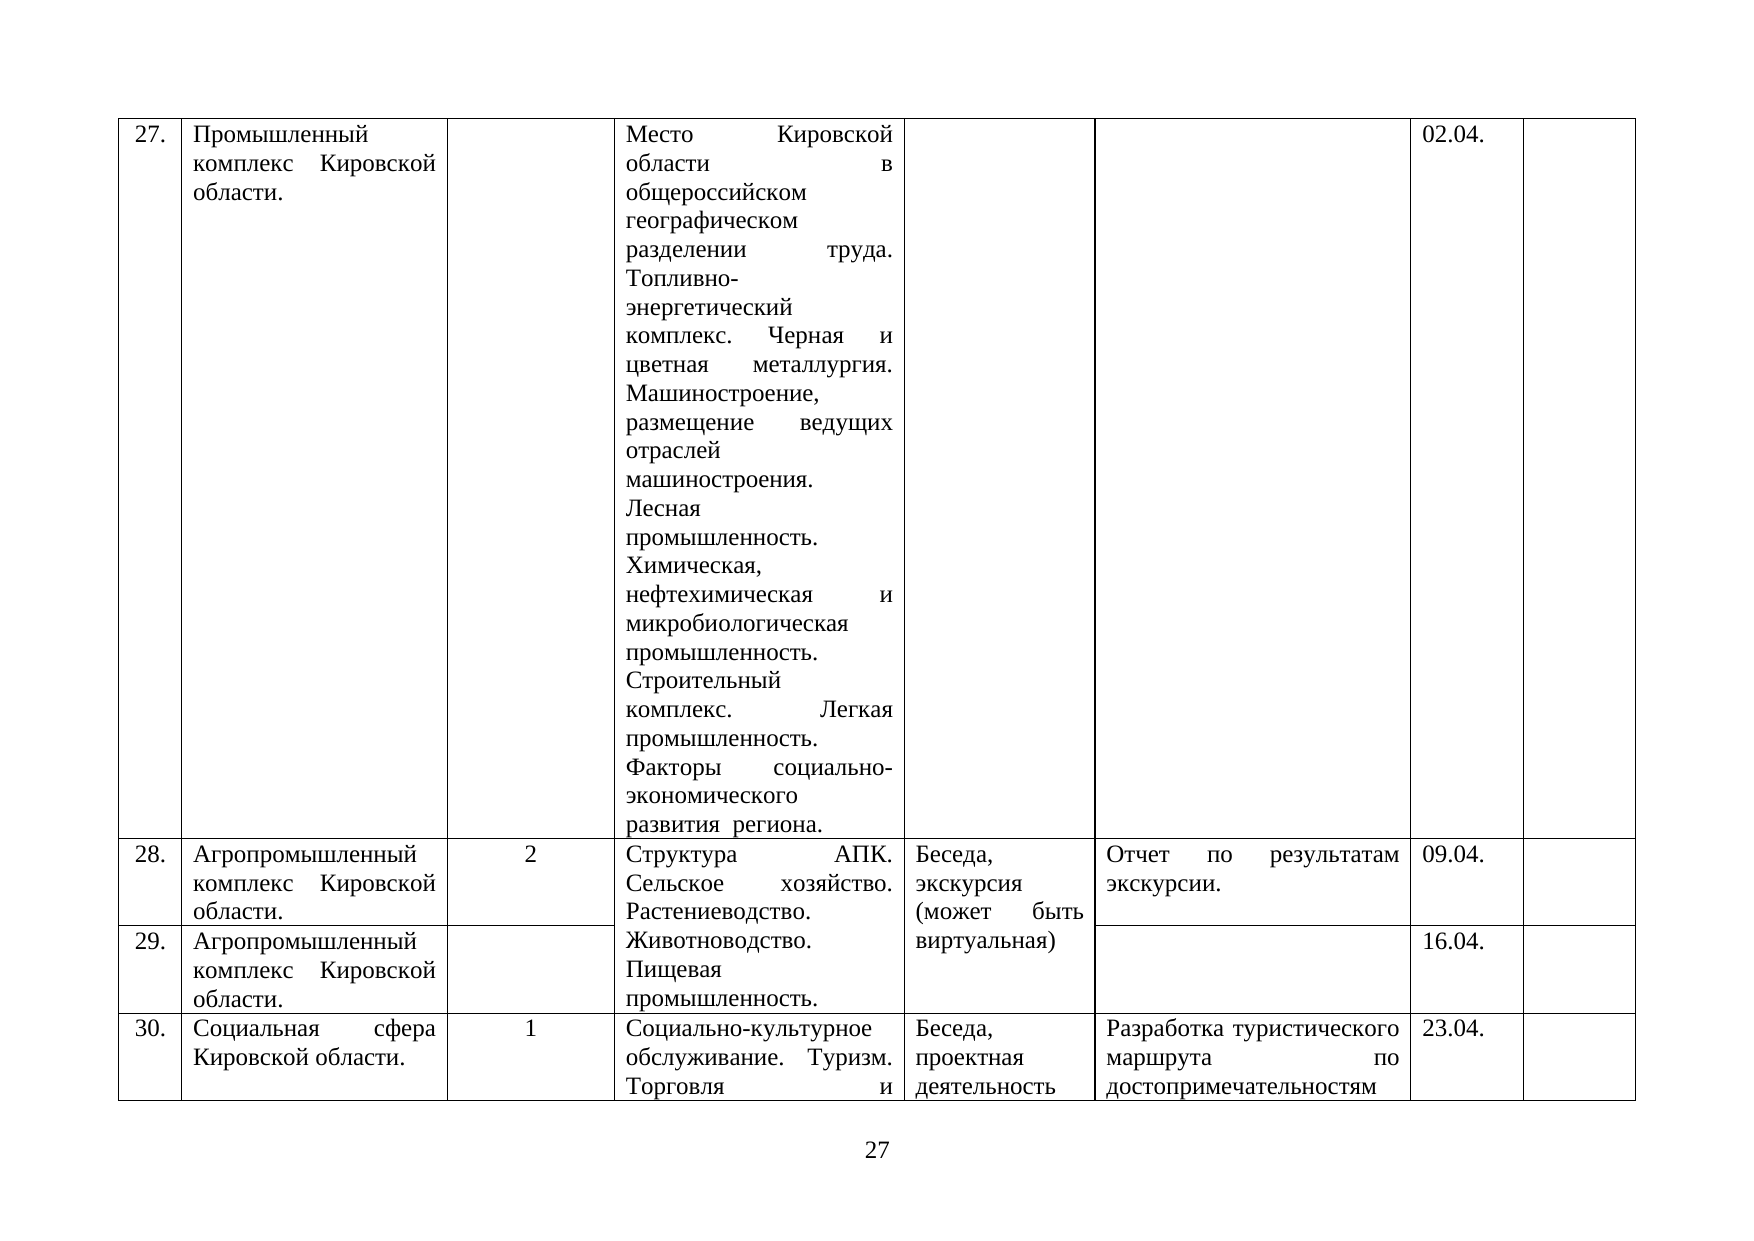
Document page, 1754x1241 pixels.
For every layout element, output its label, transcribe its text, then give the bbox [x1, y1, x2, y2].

table_cell 27. [119, 119, 181, 838]
table_cell [905, 119, 1094, 838]
table_cell 16.04. [1411, 926, 1523, 1012]
table_cell [1096, 926, 1410, 1012]
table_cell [615, 119, 904, 838]
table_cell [1096, 1014, 1410, 1100]
table_cell 1 [448, 1014, 614, 1100]
table_cell 2 [448, 839, 614, 925]
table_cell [182, 119, 447, 838]
table_cell [1524, 1014, 1635, 1100]
table_cell [1524, 119, 1635, 838]
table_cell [615, 1014, 904, 1100]
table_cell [182, 1014, 447, 1100]
table_cell [1096, 119, 1410, 838]
table_cell [448, 926, 614, 1012]
table_cell Беседа, экскурсия (может быть виртуальная) [905, 839, 1094, 1012]
table_cell 28. [119, 839, 181, 925]
table_cell 23.04. [1411, 1014, 1523, 1100]
table_cell Агропромышленный комплекс Кировской области. [182, 926, 447, 1012]
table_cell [905, 1014, 1094, 1100]
table_cell [448, 119, 614, 838]
table_cell [1524, 839, 1635, 925]
table_cell 29. [119, 926, 181, 1012]
table_cell Отчет по результатам экскурсии. [1096, 839, 1410, 925]
table_cell [1524, 926, 1635, 1012]
table_cell Агропромышленный комплекс Кировской области. [182, 839, 447, 925]
table_cell 02.04. [1411, 119, 1523, 838]
table_cell 30. [119, 1014, 181, 1100]
table_cell 09.04. [1411, 839, 1523, 925]
table_cell Структура АПК. Сельское хозяйство. Растениеводство. Животноводство. Пищевая промышленность. [615, 839, 904, 1012]
